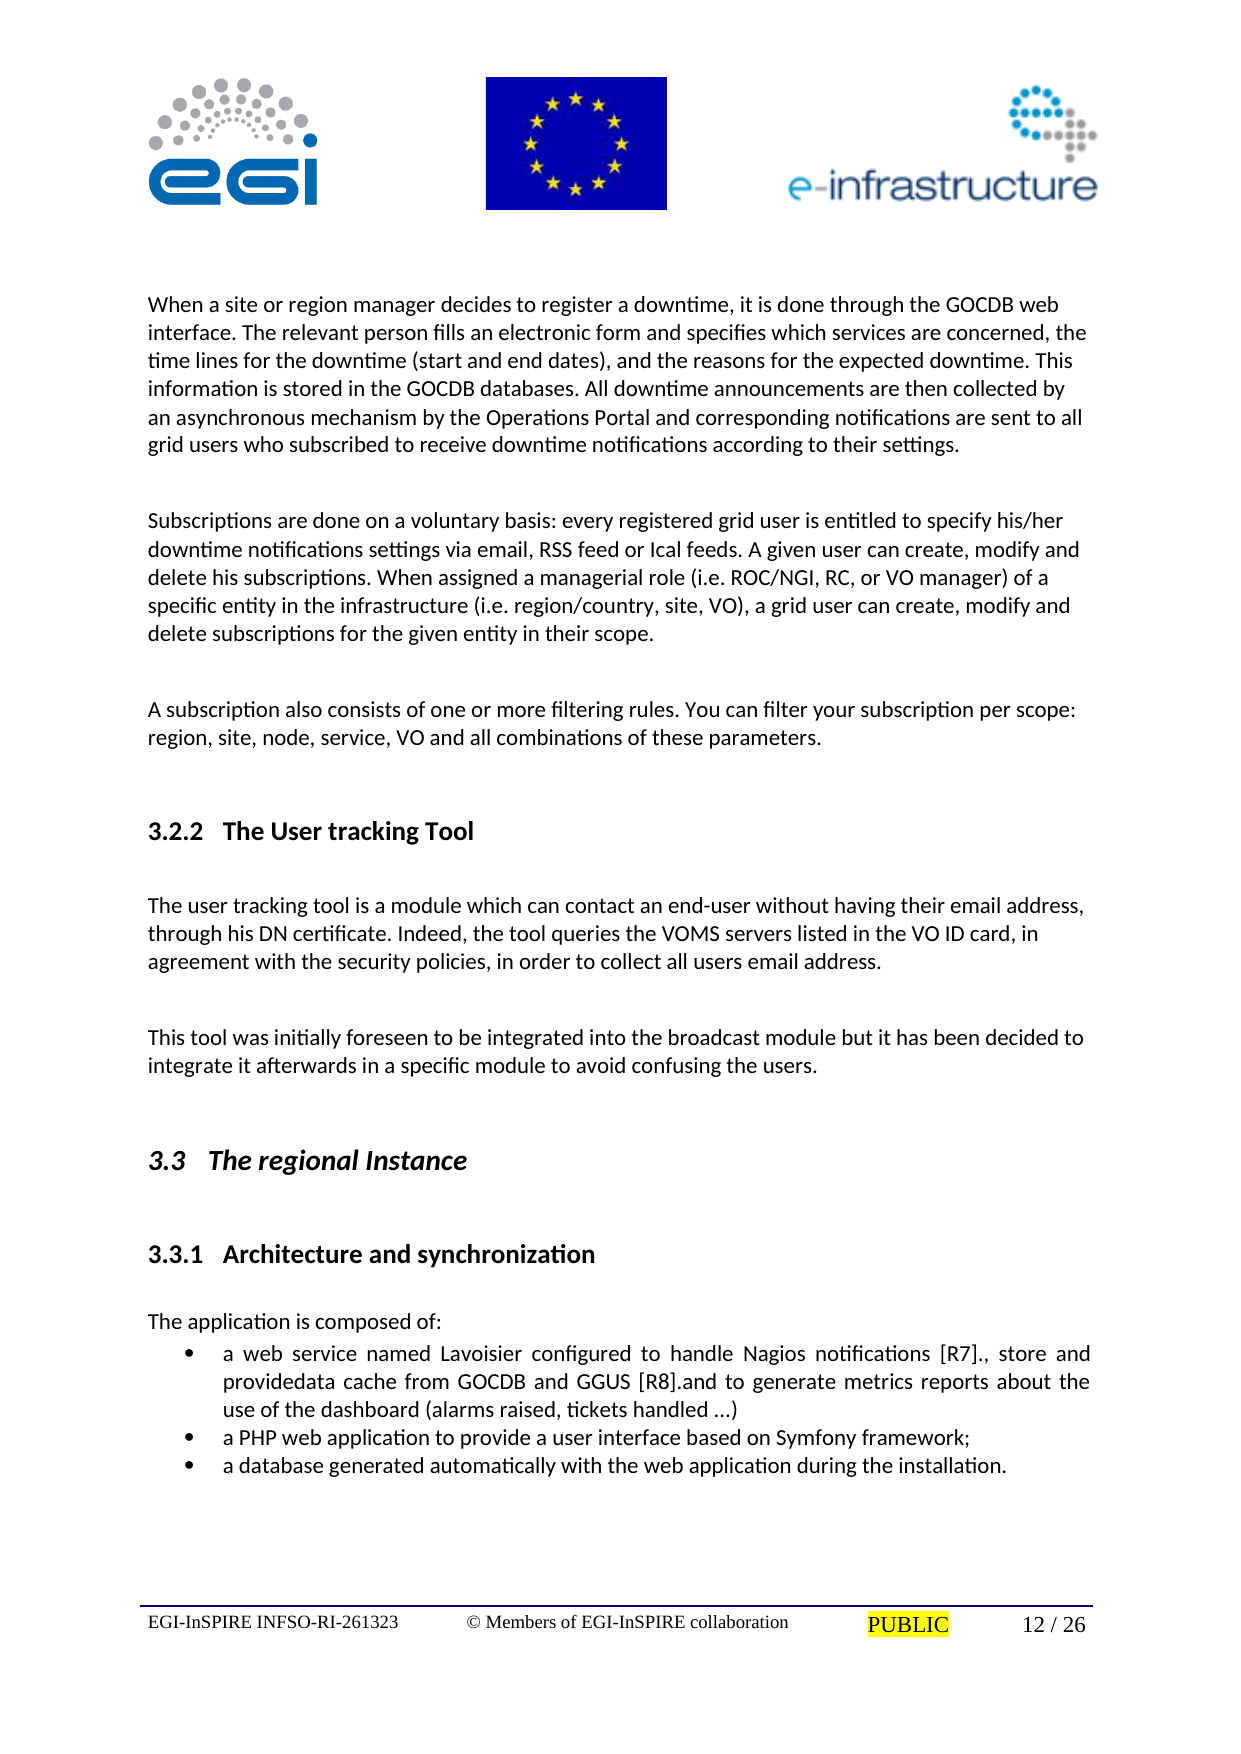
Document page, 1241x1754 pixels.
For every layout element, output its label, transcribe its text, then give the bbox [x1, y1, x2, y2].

text This tool was initially foreseen to be integrated into the broadcast module but it has been decided to integrate it afterwards in a specific module to avoid confusing the users. [148, 1023, 1092, 1079]
list a PHP web application to provide a user interface based on Symfony framework; [185, 1423, 1092, 1451]
text A subscription also consists of one or more filtering rules. You can filter your subscription per scope: region, site, node, service, VO and all combinations of these parameters. [148, 695, 1092, 751]
list a web service named Lavoisier configured to handle Nagios notifications [R7]., store and providedata cache from GOCDB and GGUS [R8].and to generate metrics reports about the use of the dashboard (alarms raised, tickets handled ...) [185, 1339, 1092, 1423]
picture [781, 77, 1106, 210]
text When a site or region manager decides to register a downtime, it is done through the GOCDB web interface. The relevant person fills an electronic form and specifies which services are concerned, the time lines for the downtime (start and end dates), and the reasons for the expected downtime. This information is stored in the GOCDB databases. All downtime announcements are then collected by an asynchronous mechanism by the Operations Portal and corresponding notifications are sent to all grid users who subscribed to receive downtime notifications according to their settings. [148, 291, 1092, 459]
picture [485, 77, 667, 210]
text The user tracking tool is a module which can contact an end-user without having their email address, through his DN certificate. Indeed, the tool queries the VOMS servers listed in the VO ID card, in agreement with the security policies, in order to collect all users email address. [148, 891, 1092, 975]
subtitle The regional Instance [148, 1142, 1092, 1178]
text Subscriptions are done on a voluntary basis: every registered grid user is entitled to specify his/her downtime notifications settings via email, RSS feed or Ical feeds. A given user can create, modify and delete his subscriptions. When assigned a managerial role (i.e. ROC/NGI, RC, or VO manager) of a specific entity in the infrastructure (i.e. region/country, site, VO), a grid user can create, modify and delete subscriptions for the given entity in their scope. [148, 507, 1092, 647]
subtitle Architecture and synchronization [148, 1237, 1092, 1270]
list a database generated automatically with the web application during the installation. [185, 1451, 1092, 1479]
subtitle The User tracking Tool [148, 814, 1092, 847]
picture [147, 77, 319, 207]
text The application is composed of: [148, 1307, 1092, 1335]
